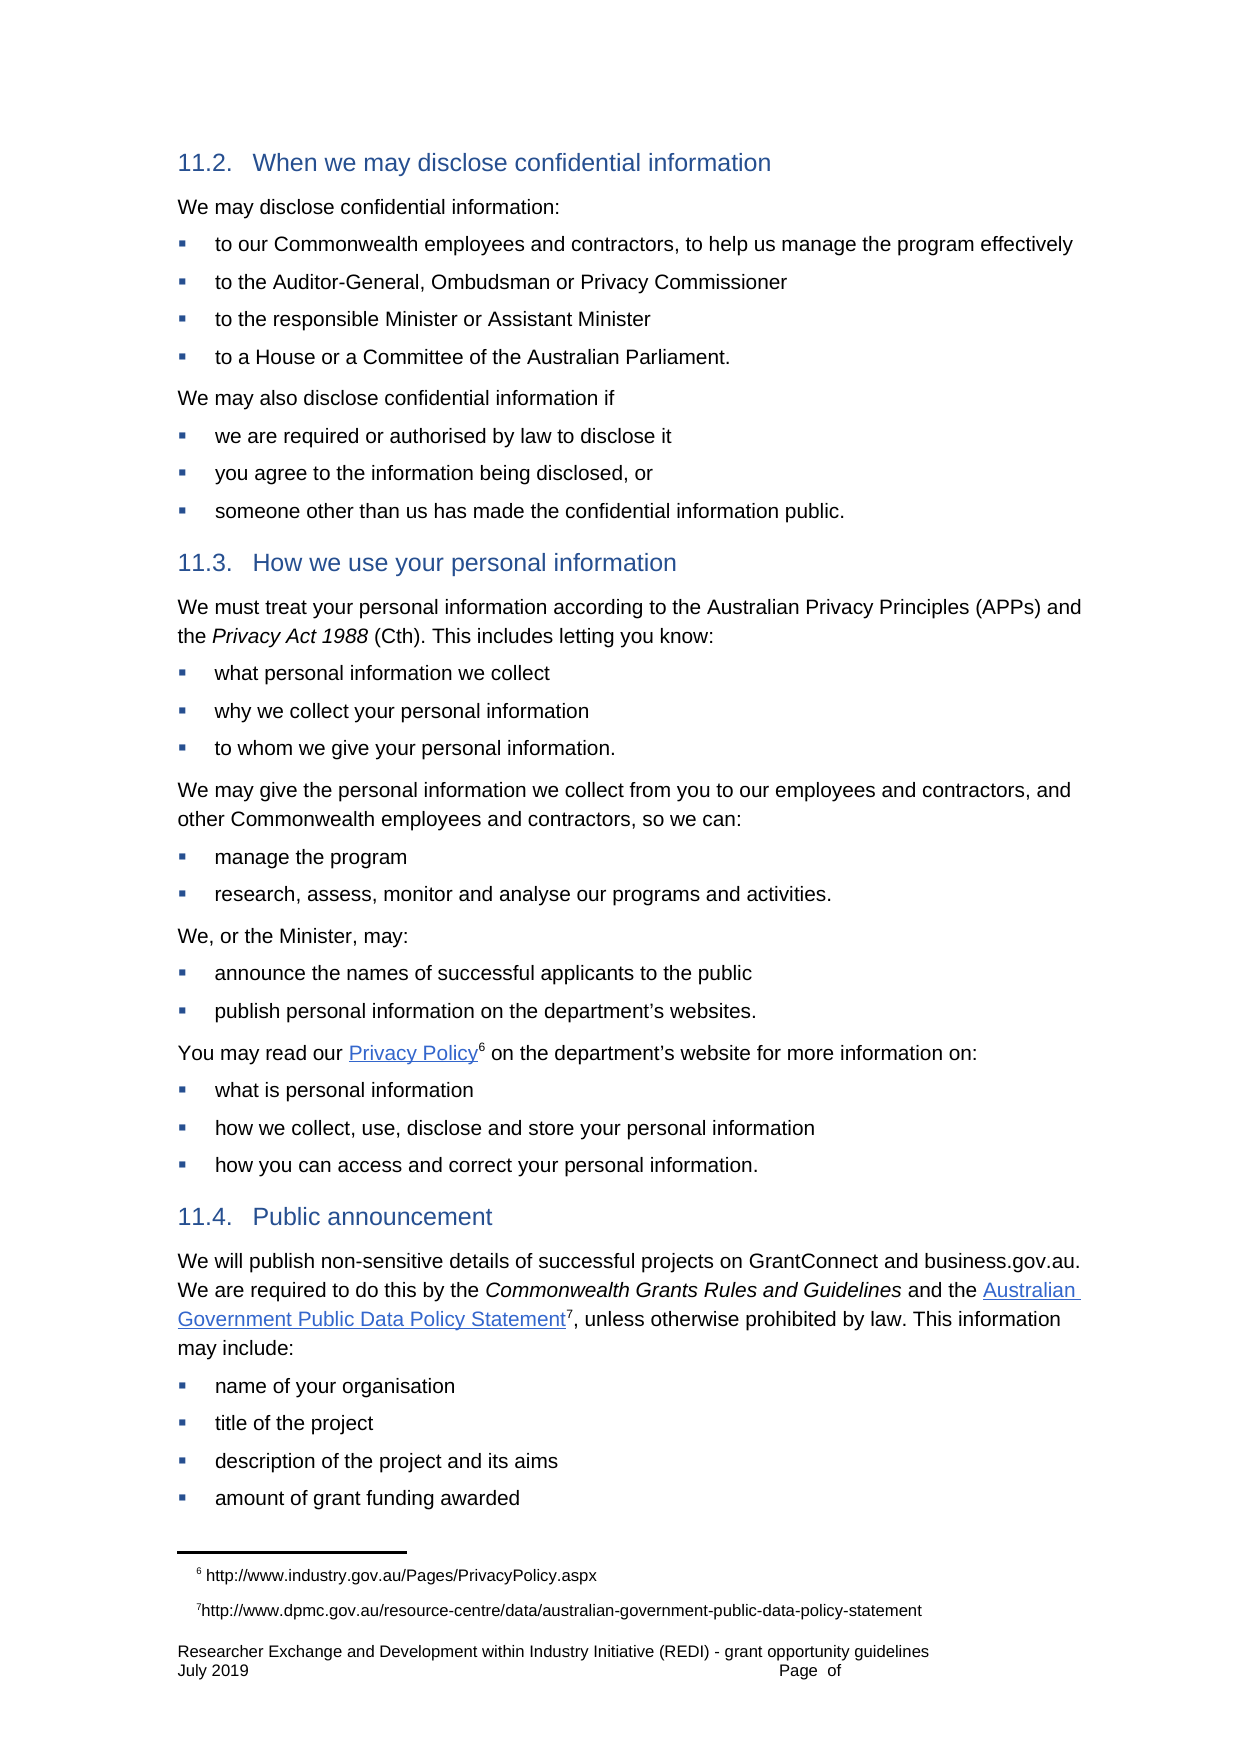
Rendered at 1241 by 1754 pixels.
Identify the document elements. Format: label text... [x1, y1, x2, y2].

list publish personal information on the department’s websites. [177, 993, 1092, 1023]
list amount of grant funding awarded [177, 1481, 1092, 1510]
list what is personal information [177, 1073, 1092, 1102]
list name of your organisation [177, 1368, 1092, 1398]
list what personal information we collect [177, 656, 1092, 685]
list to the Auditor-General, Ombudsman or Privacy Commissioner [177, 264, 1092, 293]
list research, assess, monitor and analyse our programs and activities. [177, 877, 1092, 906]
list to whom we give your personal information. [177, 731, 1092, 760]
text We will publish non-sensitive details of successful projects on GrantConnect and business.gov.au. We are required to do this by the Commonwealth Grants Rules and Guidelines and the Australian Government Public Data Policy Statement, unless otherwise prohibited by law. This information may include: [177, 1243, 1092, 1360]
text We, or the Minister, may: [177, 918, 1092, 948]
text You may read our Privacy Policy on the department’s website for more information on: [177, 1035, 1092, 1064]
text We may give the personal information we collect from you to our employees and contractors, and other Commonwealth employees and contractors, so we can: [177, 773, 1092, 831]
list description of the project and its aims [177, 1443, 1092, 1473]
list someone other than us has made the confidential information public. [177, 493, 1092, 523]
list why we collect your personal information [177, 693, 1092, 723]
subtitle How we use your personal information [177, 548, 1092, 577]
subtitle When we may disclose confidential information [177, 148, 1092, 177]
list manage the program [177, 839, 1092, 868]
list how we collect, use, disclose and store your personal information [177, 1110, 1092, 1139]
text We may also disclose confidential information if [177, 381, 1092, 410]
text We must treat your personal information according to the Australian Privacy Principles (APPs) and the Privacy Act 1988 (Cth). This includes letting you know: [177, 589, 1092, 648]
list announce the names of successful applicants to the public [177, 956, 1092, 985]
list to our Commonwealth employees and contractors, to help us manage the program effectively [177, 227, 1092, 256]
text We may disclose confidential information: [177, 189, 1092, 218]
list to a House or a Committee of the Australian Parliament. [177, 339, 1092, 368]
list to the responsible Minister or Assistant Minister [177, 302, 1092, 331]
list title of the project [177, 1406, 1092, 1435]
list how you can access and correct your personal information. [177, 1148, 1092, 1177]
subtitle Public announcement [177, 1202, 1092, 1231]
list you agree to the information being disclosed, or [177, 456, 1092, 485]
list we are required or authorised by law to disclose it [177, 418, 1092, 448]
